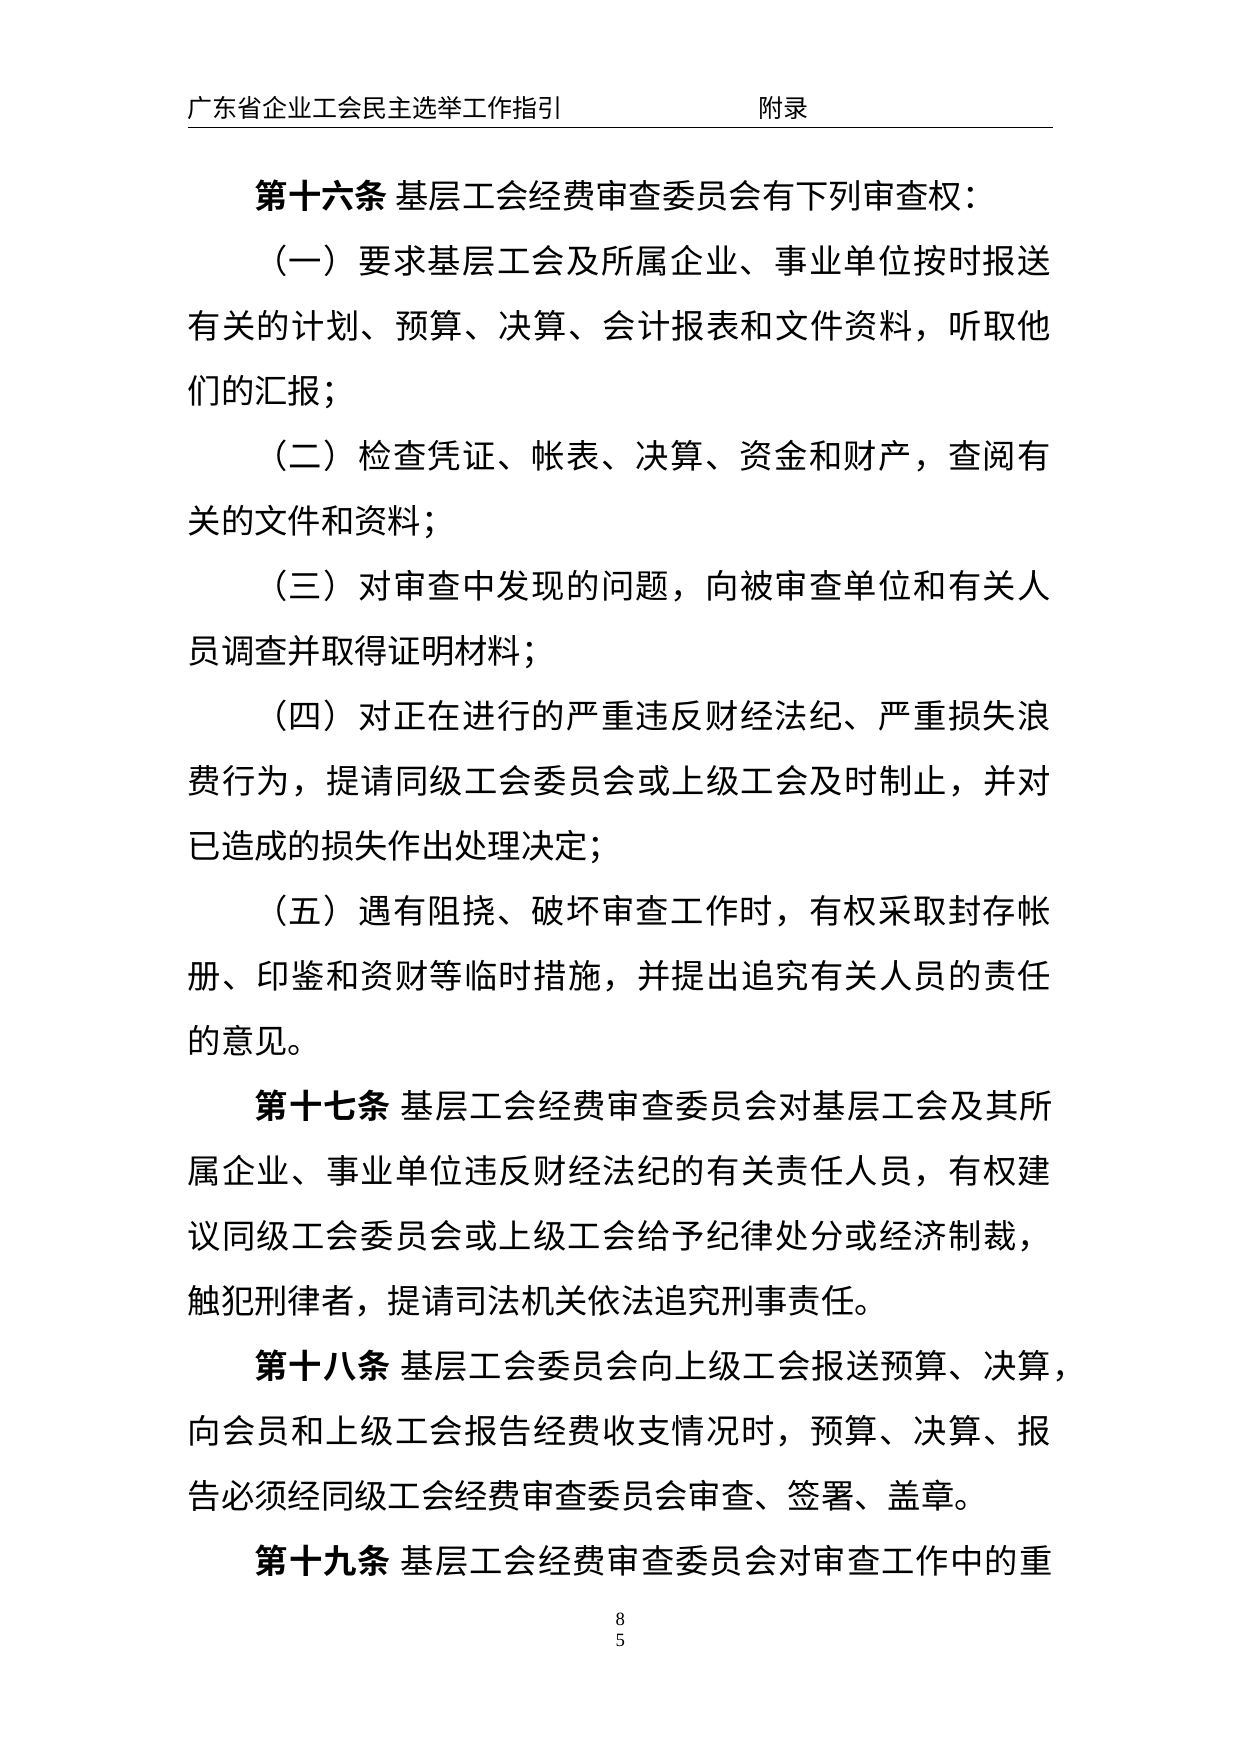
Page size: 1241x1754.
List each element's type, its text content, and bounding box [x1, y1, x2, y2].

text （二）检查凭证、帐表、决算、资金和财产，查阅有关的文件和资料； [187, 422, 1053, 552]
text 第十八条 基层工会委员会向上级工会报送预算、决算，向会员和上级工会报告经费收支情况时，预算、决算、报告必须经同级工会经费审查委员会审查、签署、盖章。 [187, 1332, 1053, 1527]
text （五）遇有阻挠、破坏审查工作时，有权采取封存帐册、印鉴和资财等临时措施，并提出追究有关人员的责任的意见。 [187, 877, 1053, 1072]
text （一）要求基层工会及所属企业、事业单位按时报送有关的计划、预算、决算、会计报表和文件资料，听取他们的汇报； [187, 227, 1053, 422]
text （三）对审查中发现的问题，向被审查单位和有关人员调查并取得证明材料； [187, 552, 1053, 682]
text 第十七条 基层工会经费审查委员会对基层工会及其所属企业、事业单位违反财经法纪的有关责任人员，有权建议同级工会委员会或上级工会给予纪律处分或经济制裁，触犯刑律者，提请司法机关依法追究刑事责任。 [187, 1072, 1053, 1332]
text （四）对正在进行的严重违反财经法纪、严重损失浪费行为，提请同级工会委员会或上级工会及时制止，并对已造成的损失作出处理决定； [187, 682, 1053, 877]
text 第十六条 基层工会经费审查委员会有下列审查权： [187, 162, 1053, 227]
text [187, 1527, 1053, 1592]
